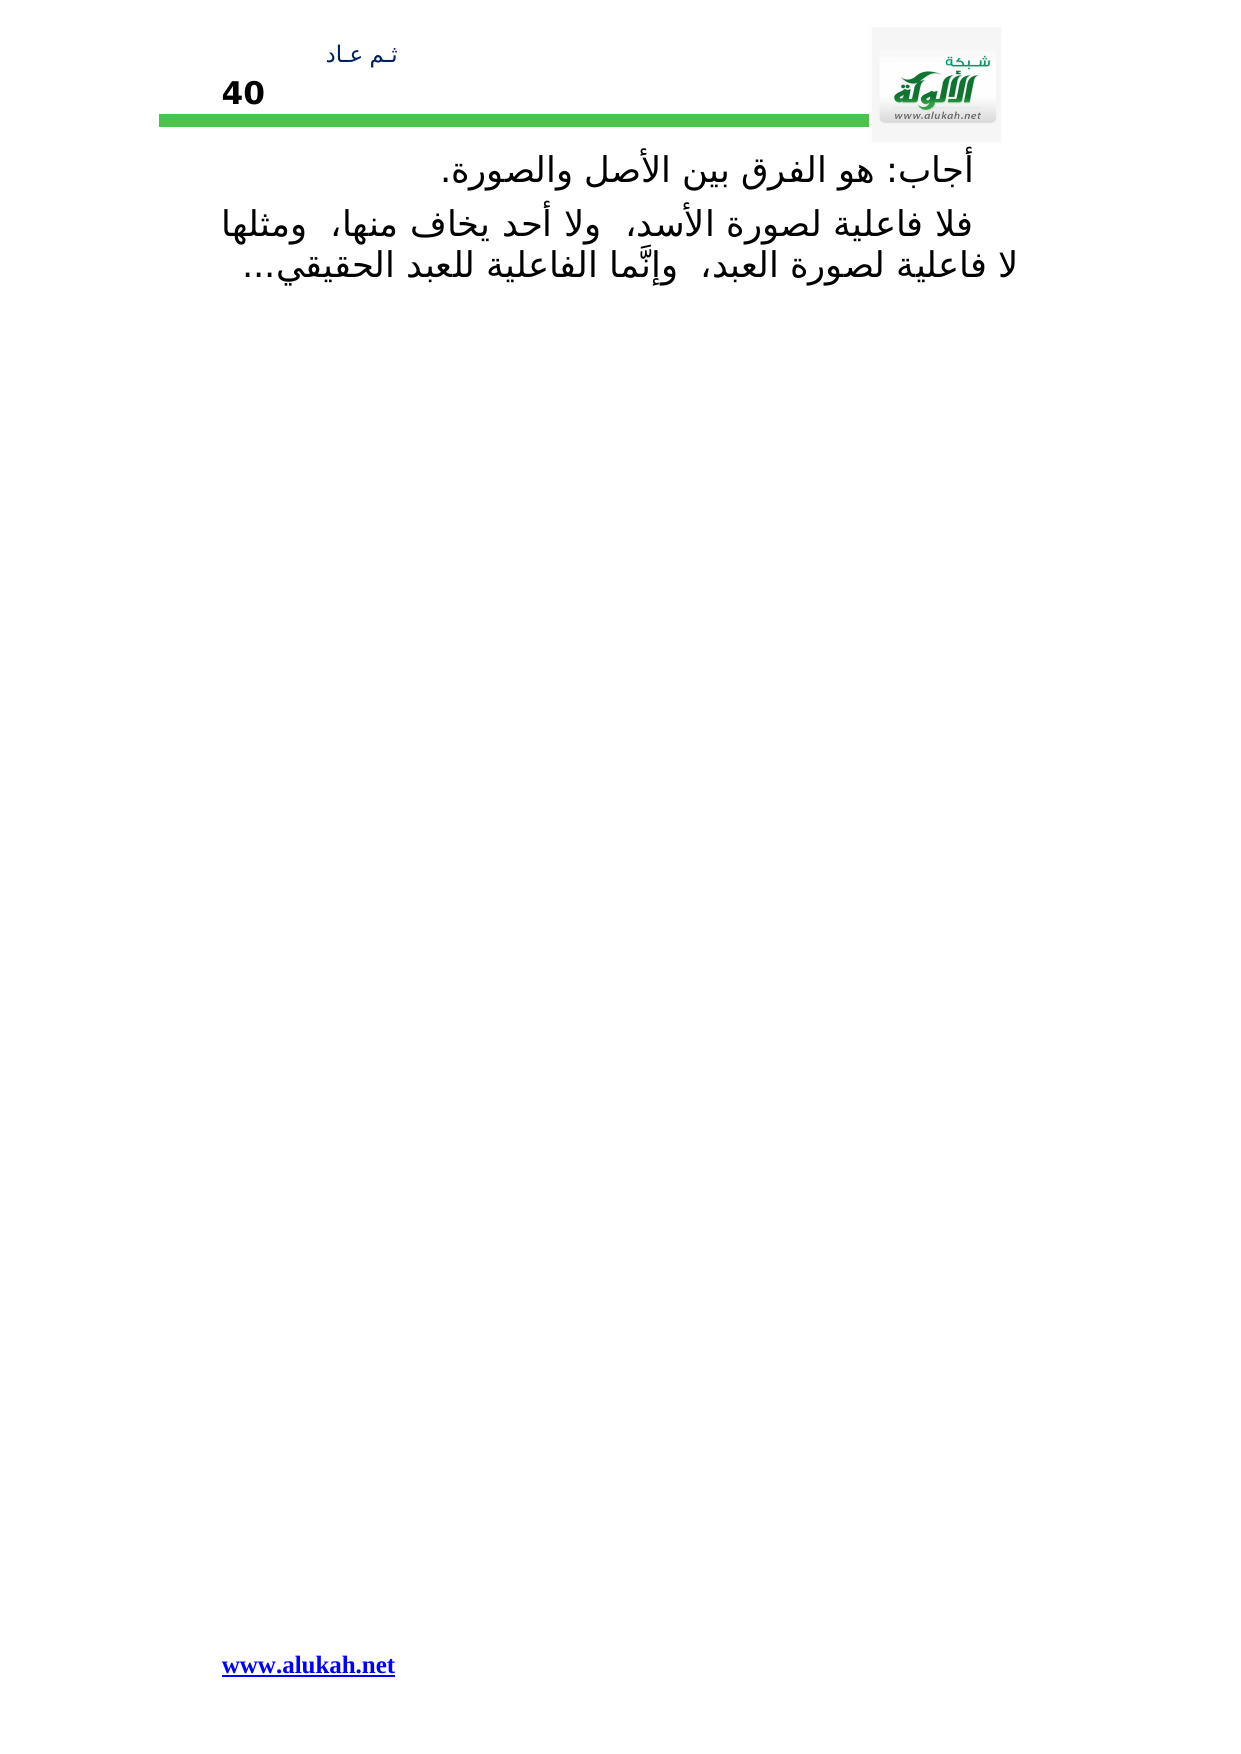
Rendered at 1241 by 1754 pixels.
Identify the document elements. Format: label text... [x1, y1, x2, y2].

text فلا فاعلية لصورة الأسد، ولا أحد يخاف منها، ومثلها لا فاعلية لصورة العبد، وإنَّما الفاعلية للعبد الحقيقي... [222, 204, 1019, 286]
text أجاب: هو الفرق بين الأصل والصورة. [222, 150, 1019, 191]
